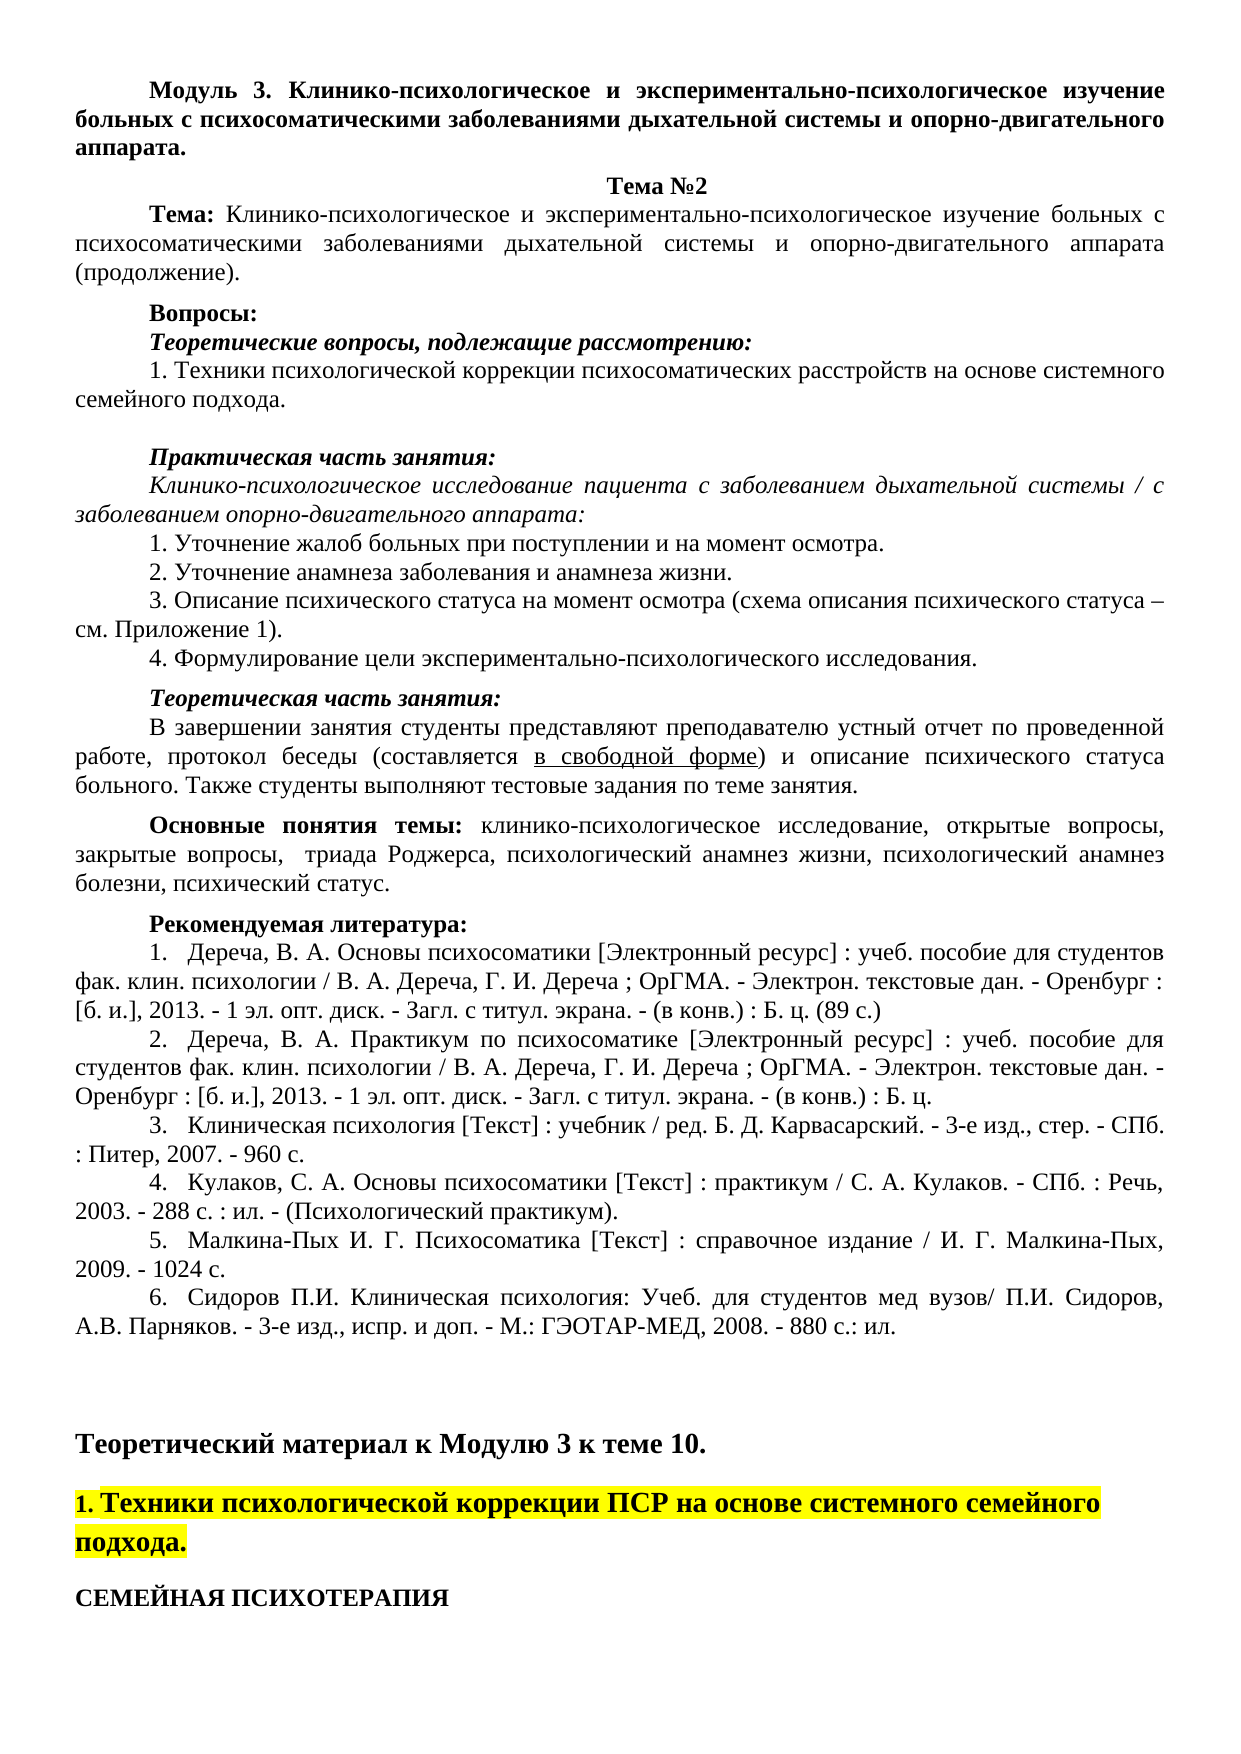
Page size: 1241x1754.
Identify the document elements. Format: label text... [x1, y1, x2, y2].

text В завершении занятия студенты представляют преподавателю устный отчет по проведенной работе, протокол беседы (составляется в свободной форме) и описание психического статуса больного. Также студенты выполняют тестовые задания по теме занятия. [75, 712, 1165, 798]
list Дереча, В. А. Основы психосоматики [Электронный ресурс] : учеб. пособие для студентов фак. клин. психологии / В. А. Дереча, Г. И. Дереча ; ОрГМА. - Электрон. текстовые дан. - Оренбург : [б. и.], 2013. - 1 эл. опт. диск. - Загл. с титул. экрана. - (в конв.) : Б. ц. (89 с.) [75, 937, 1165, 1024]
list Клиническая психология [Текст] : учебник / ред. Б. Д. Карвасарский. - 3-е изд., стер. - СПб. : Питер, 2007. - 960 с. [75, 1110, 1165, 1167]
text 3. Описание психического статуса на момент осмотра (схема описания психического статуса – см. Приложение 1). [75, 585, 1165, 643]
text СЕМЕЙНАЯ ПСИХОТЕРАПИЯ [75, 1583, 1165, 1612]
list Сидоров П.И. Клиническая психология: Учеб. для студентов мед вузов/ П.И. Сидоров, А.В. Парняков. - 3-е изд., испр. и доп. - М.: ГЭОТАР-МЕД, 2008. - 880 с.: ил. [75, 1282, 1165, 1340]
text Теоретические вопросы, подлежащие рассмотрению: [75, 327, 1165, 355]
list Кулаков, С. А. Основы психосоматики [Текст] : практикум / С. А. Кулаков. - СПб. : Речь, 2003. - 288 с. : ил. - (Психологический практикум). [75, 1167, 1165, 1225]
text 4. Формулирование цели экспериментально-психологического исследования. [75, 643, 1165, 672]
text 1. Уточнение жалоб больных при поступлении и на момент осмотра. [75, 528, 1165, 557]
text 1. Техники психологической коррекции психосоматических расстройств на основе системного семейного подхода. [75, 355, 1165, 413]
text Тема: Клинико-психологическое и экспериментально-психологическое изучение больных с психосоматическими заболеваниями дыхательной системы и опорно-двигательного аппарата (продолжение). [75, 199, 1165, 286]
text Клинико-психологическое исследование пациента с заболеванием дыхательной системы / с заболеванием опорно-двигательного аппарата: [75, 470, 1165, 528]
list Дереча, В. А. Практикум по психосоматике [Электронный ресурс] : учеб. пособие для студентов фак. клин. психологии / В. А. Дереча, Г. И. Дереча ; ОрГМА. - Электрон. текстовые дан. - Оренбург : [б. и.], 2013. - 1 эл. опт. диск. - Загл. с титул. экрана. - (в конв.) : Б. ц. [75, 1024, 1165, 1110]
text Рекомендуемая литература: [75, 909, 1165, 937]
list Малкина-Пых И. Г. Психосоматика [Текст] : справочное издание / И. Г. Малкина-Пых, 2009. - 1024 с. [75, 1225, 1165, 1282]
text 2. Уточнение анамнеза заболевания и анамнеза жизни. [75, 557, 1165, 585]
text Теоретический материал к Модулю 3 к теме 10. [75, 1426, 1165, 1460]
text Тема №2 [75, 171, 1165, 199]
text 1. Техники психологической коррекции ПСР на основе системного семейного подхода. [75, 1486, 1165, 1558]
text Практическая часть занятия: [75, 442, 1165, 470]
text Вопросы: [75, 298, 1165, 327]
text Теоретическая часть занятия: [75, 683, 1165, 712]
text Основные понятия темы: клинико-психологическое исследование, открытые вопросы, закрытые вопросы, триада Роджерса, психологический анамнез жизни, психологический анамнез болезни, психический статус. [75, 811, 1165, 897]
text Модуль 3. Клинико-психологическое и экспериментально-психологическое изучение больных с психосоматическими заболеваниями дыхательной системы и опорно-двигательного аппарата. [75, 75, 1165, 161]
